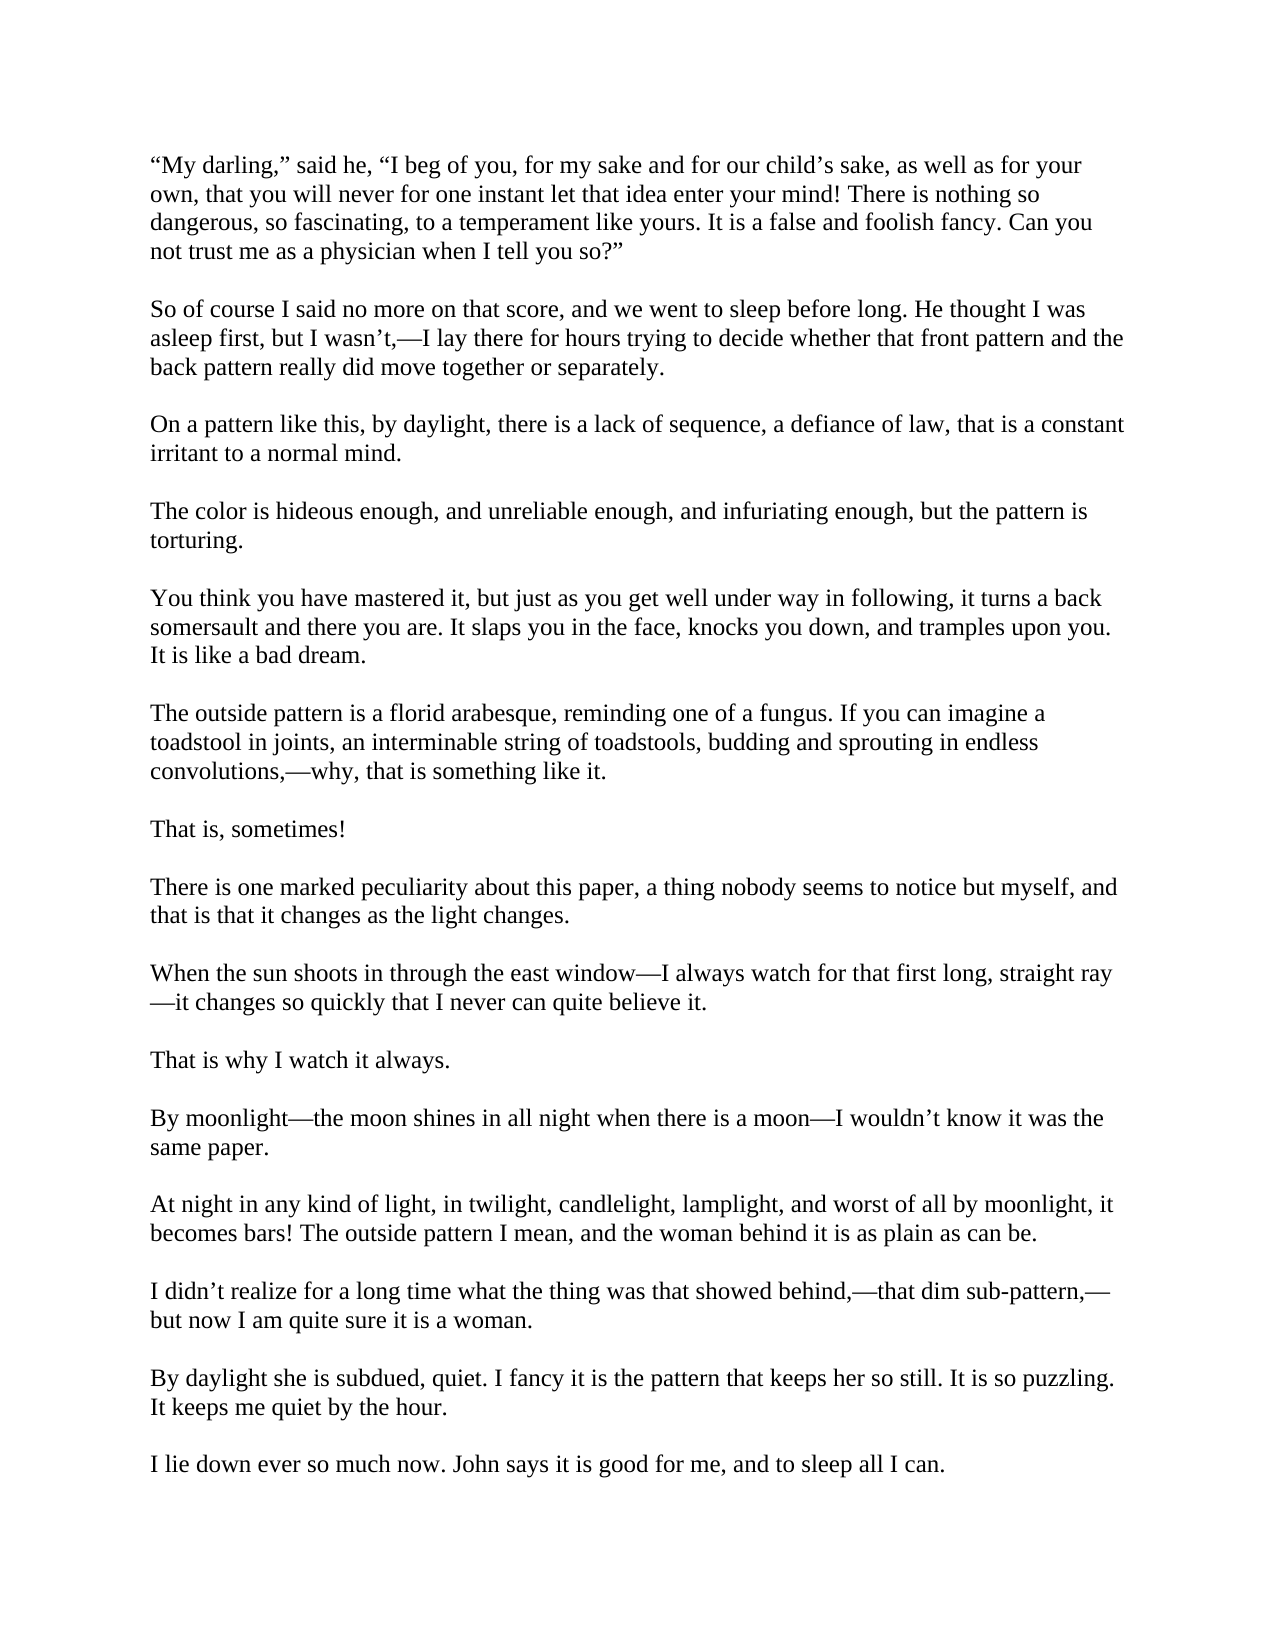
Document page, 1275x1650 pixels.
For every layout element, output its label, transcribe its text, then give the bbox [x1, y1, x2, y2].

text That is why I watch it always. [150, 1045, 1125, 1074]
text So of course I said no more on that score, and we went to sleep before long. He thought I was asleep first, but I wasn’t,—I lay there for hours trying to decide whether that front pattern and the back pattern really did move together or separately. [150, 294, 1125, 380]
text On a pattern like this, by daylight, there is a lack of sequence, a defiance of law, that is a constant irritant to a normal mind. [150, 409, 1125, 467]
text The outside pattern is a florid arabesque, reminding one of a fungus. If you can imagine a toadstool in joints, an interminable string of toadstools, budding and sprouting in endless convolutions,—why, that is something like it. [150, 698, 1125, 784]
text That is, sometimes! [150, 814, 1125, 842]
text There is one marked peculiarity about this paper, a thing nobody seems to notice but myself, and that is that it changes as the light changes. [150, 872, 1125, 929]
text I didn’t realize for a long time what the thing was that showed behind,—that dim sub-pattern,—but now I am quite sure it is a woman. [150, 1276, 1125, 1334]
text The color is hideous enough, and unreliable enough, and infuriating enough, but the pattern is torturing. [150, 496, 1125, 554]
text By daylight she is subdued, quiet. I fancy it is the pattern that keeps her so still. It is so puzzling. It keeps me quiet by the hour. [150, 1363, 1125, 1420]
text By moonlight—the moon shines in all night when there is a moon—I wouldn’t know it was the same paper. [150, 1103, 1125, 1160]
text At night in any kind of light, in twilight, candlelight, lamplight, and worst of all by moonlight, it becomes bars! The outside pattern I mean, and the woman behind it is as plain as can be. [150, 1189, 1125, 1247]
text “My darling,” said he, “I beg of you, for my sake and for our child’s sake, as well as for your own, that you will never for one instant let that idea enter your mind! There is nothing so dangerous, so fascinating, to a temperament like yours. It is a false and foolish fancy. Can you not trust me as a physician when I tell you so?” [150, 150, 1125, 265]
text You think you have mastered it, but just as you get well under way in following, it turns a back somersault and there you are. It slaps you in the face, knocks you down, and tramples upon you. It is like a bad dream. [150, 583, 1125, 669]
text When the sun shoots in through the east window—I always watch for that first long, straight ray—it changes so quickly that I never can quite believe it. [150, 958, 1125, 1016]
text I lie down ever so much now. John says it is good for me, and to sleep all I can. [150, 1449, 1125, 1478]
